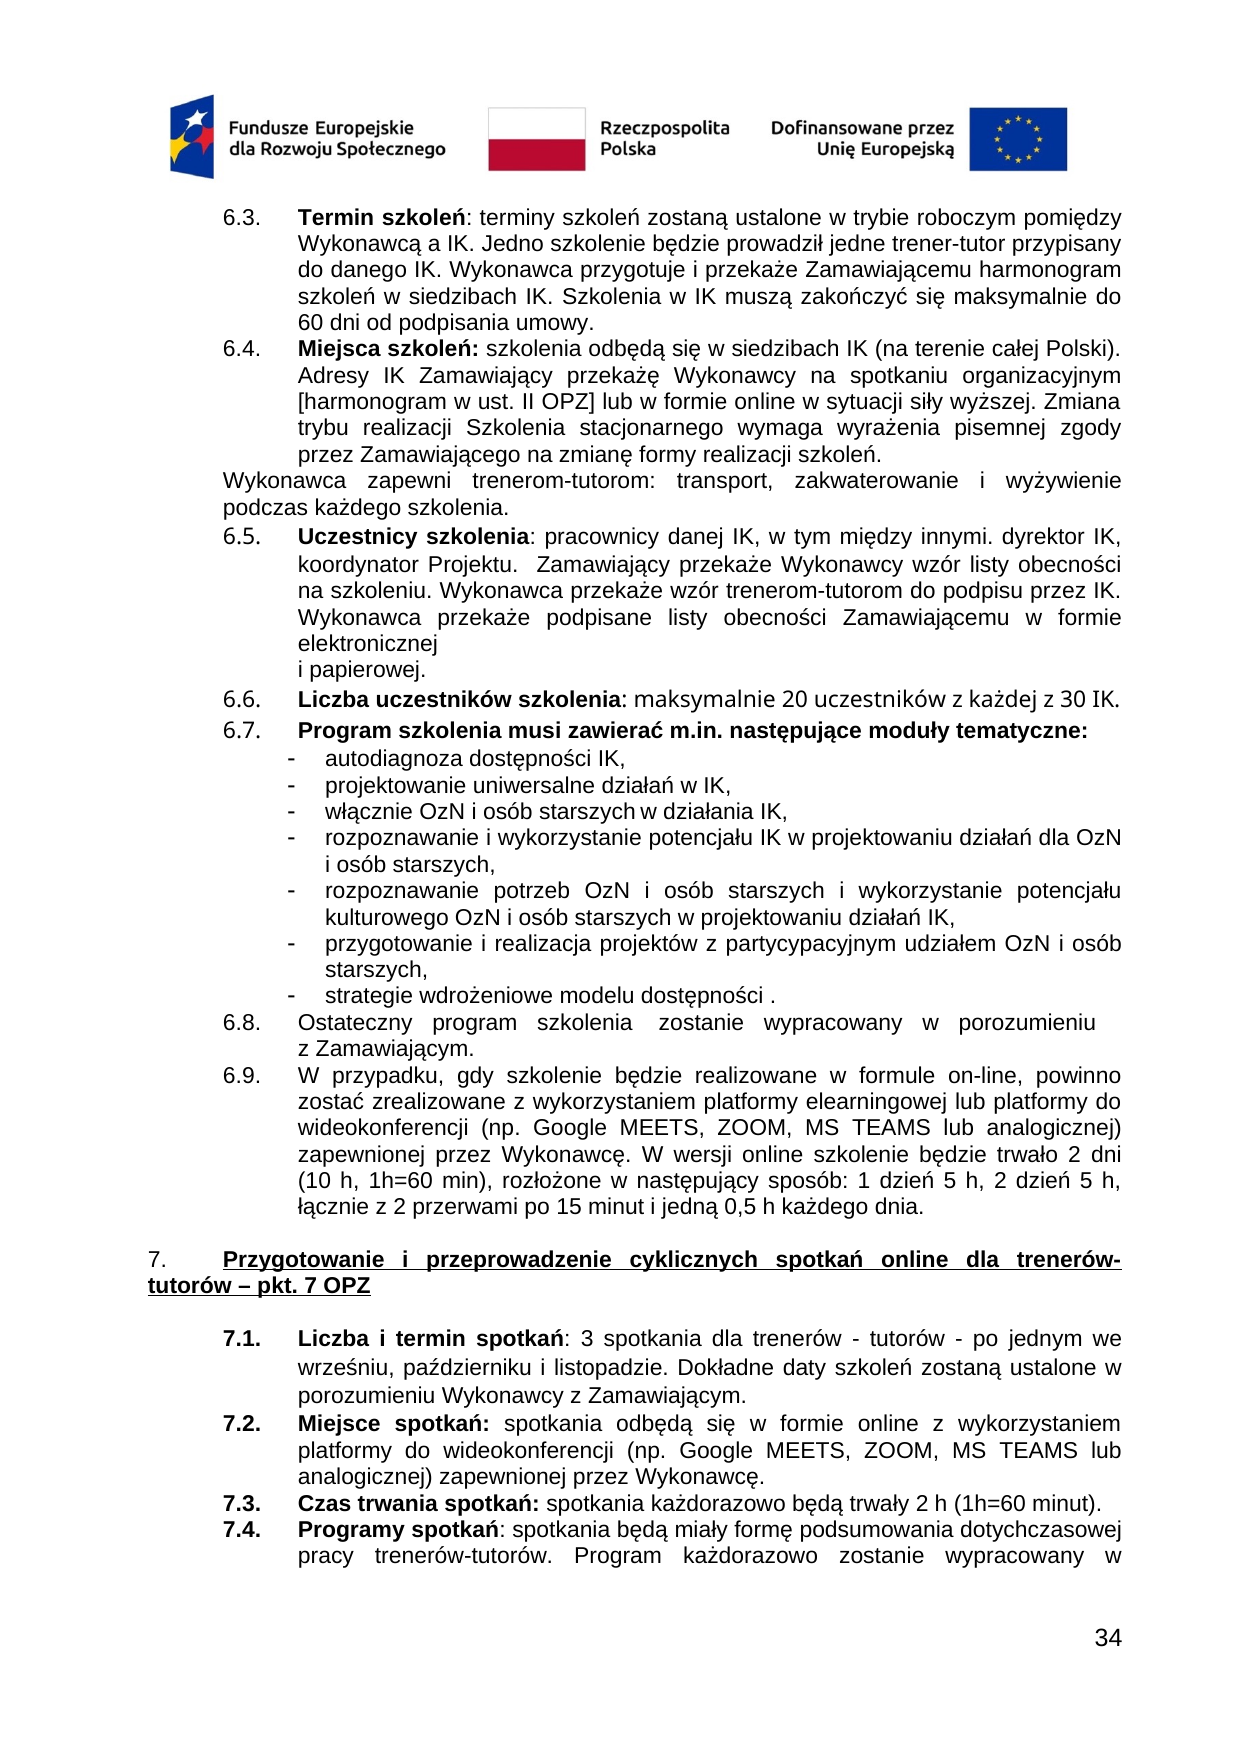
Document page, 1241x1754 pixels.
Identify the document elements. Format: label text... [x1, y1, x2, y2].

text Wykonawca zapewni trenerom-tutorom: transport, zakwaterowanie i wyżywienie podczas każdego szkolenia. [223, 467, 1122, 520]
list przygotowanie i realizacja projektów z partycypacyjnym udziałem OzN i osób starszych, [287, 930, 1122, 982]
list autodiagnoza dostępności IK, [287, 745, 1122, 772]
list projektowanie uniwersalne działań w IK, [287, 772, 1122, 798]
list Miejsce spotkań: spotkania odbędą się w formie online z wykorzystaniem platformy do wideokonferencji (np. Google MEETS, ZOOM, MS TEAMS lub analogicznej) zapewnionej przez Wykonawcę. [223, 1410, 1122, 1489]
picture [147, 73, 1095, 204]
list Miejsca szkoleń: szkolenia odbędą się w siedzibach IK (na terenie całej Polski). Adresy IK Zamawiający przekażę Wykonawcy na spotkaniu organizacyjnym [harmonogram w ust. II OPZ] lub w formie online w sytuacji siły wyższej. Zmiana trybu realizacji Szkolenia stacjonarnego wymaga wyrażenia pisemnej zgody przez Zamawiającego na zmianę formy realizacji szkoleń. [223, 335, 1122, 467]
list W przypadku, gdy szkolenie będzie realizowane w formule on-line, powinno zostać zrealizowane z wykorzystaniem platformy elearningowej lub platformy do wideokonferencji (np. Google MEETS, ZOOM, MS TEAMS lub analogicznej) zapewnionej przez Wykonawcę. W wersji online szkolenie będzie trwało 2 dni (10 h, 1h=60 min), rozłożone w następujący sposób: 1 dzień 5 h, 2 dzień 5 h, łącznie z 2 przerwami po 15 minut i jedną 0,5 h każdego dnia. [223, 1062, 1122, 1220]
list Program szkolenia musi zawierać m.in. następujące moduły tematyczne: [223, 714, 1122, 745]
list Termin szkoleń: terminy szkoleń zostaną ustalone w trybie roboczym pomiędzy Wykonawcą a IK. Jedno szkolenie będzie prowadził jedne trener-tutor przypisany do danego IK. Wykonawca przygotuje i przekaże Zamawiającemu harmonogram szkoleń w siedzibach IK. Szkolenia w IK muszą zakończyć się maksymalnie do 60 dni od podpisania umowy. [223, 203, 1122, 335]
list Ostateczny program szkolenia zostanie wypracowany w porozumieniu z Zamawiającym. [223, 1009, 1122, 1062]
list Przygotowanie i przeprowadzenie cyklicznych spotkań online dla trenerów-tutorów – pkt. 7 OPZ [148, 1246, 1122, 1299]
list Uczestnicy szkolenia: pracownicy danej IK, w tym między innymi. dyrektor IK, koordynator Projektu. Zamawiający przekaże Wykonawcy wzór listy obecności na szkoleniu. Wykonawca przekaże wzór trenerom-tutorom do podpisu przez IK. Wykonawca przekaże podpisane listy obecności Zamawiającemu w formie elektronicznej i papierowej. [223, 520, 1122, 683]
list rozpoznawanie potrzeb OzN i osób starszych i wykorzystanie potencjału kulturowego OzN i osób starszych w projektowaniu działań IK, [287, 877, 1122, 930]
list Liczba uczestników szkolenia: maksymalnie 20 uczestników z każdej z 30 IK. [223, 683, 1122, 714]
list Liczba i termin spotkań: 3 spotkania dla trenerów - tutorów - po jednym we wrześniu, październiku i listopadzie. Dokładne daty szkoleń zostaną ustalone w porozumieniu Wykonawcy z Zamawiającym. [223, 1325, 1122, 1408]
list Czas trwania spotkań: spotkania każdorazowo będą trwały 2 h (1h=60 minut). [223, 1489, 1122, 1516]
list włącznie OzN i osób starszych w działania IK, [287, 798, 1122, 824]
list rozpoznawanie i wykorzystanie potencjału IK w projektowaniu działań dla OzN i osób starszych, [287, 824, 1122, 877]
list strategie wdrożeniowe modelu dostępności . [287, 982, 1122, 1009]
